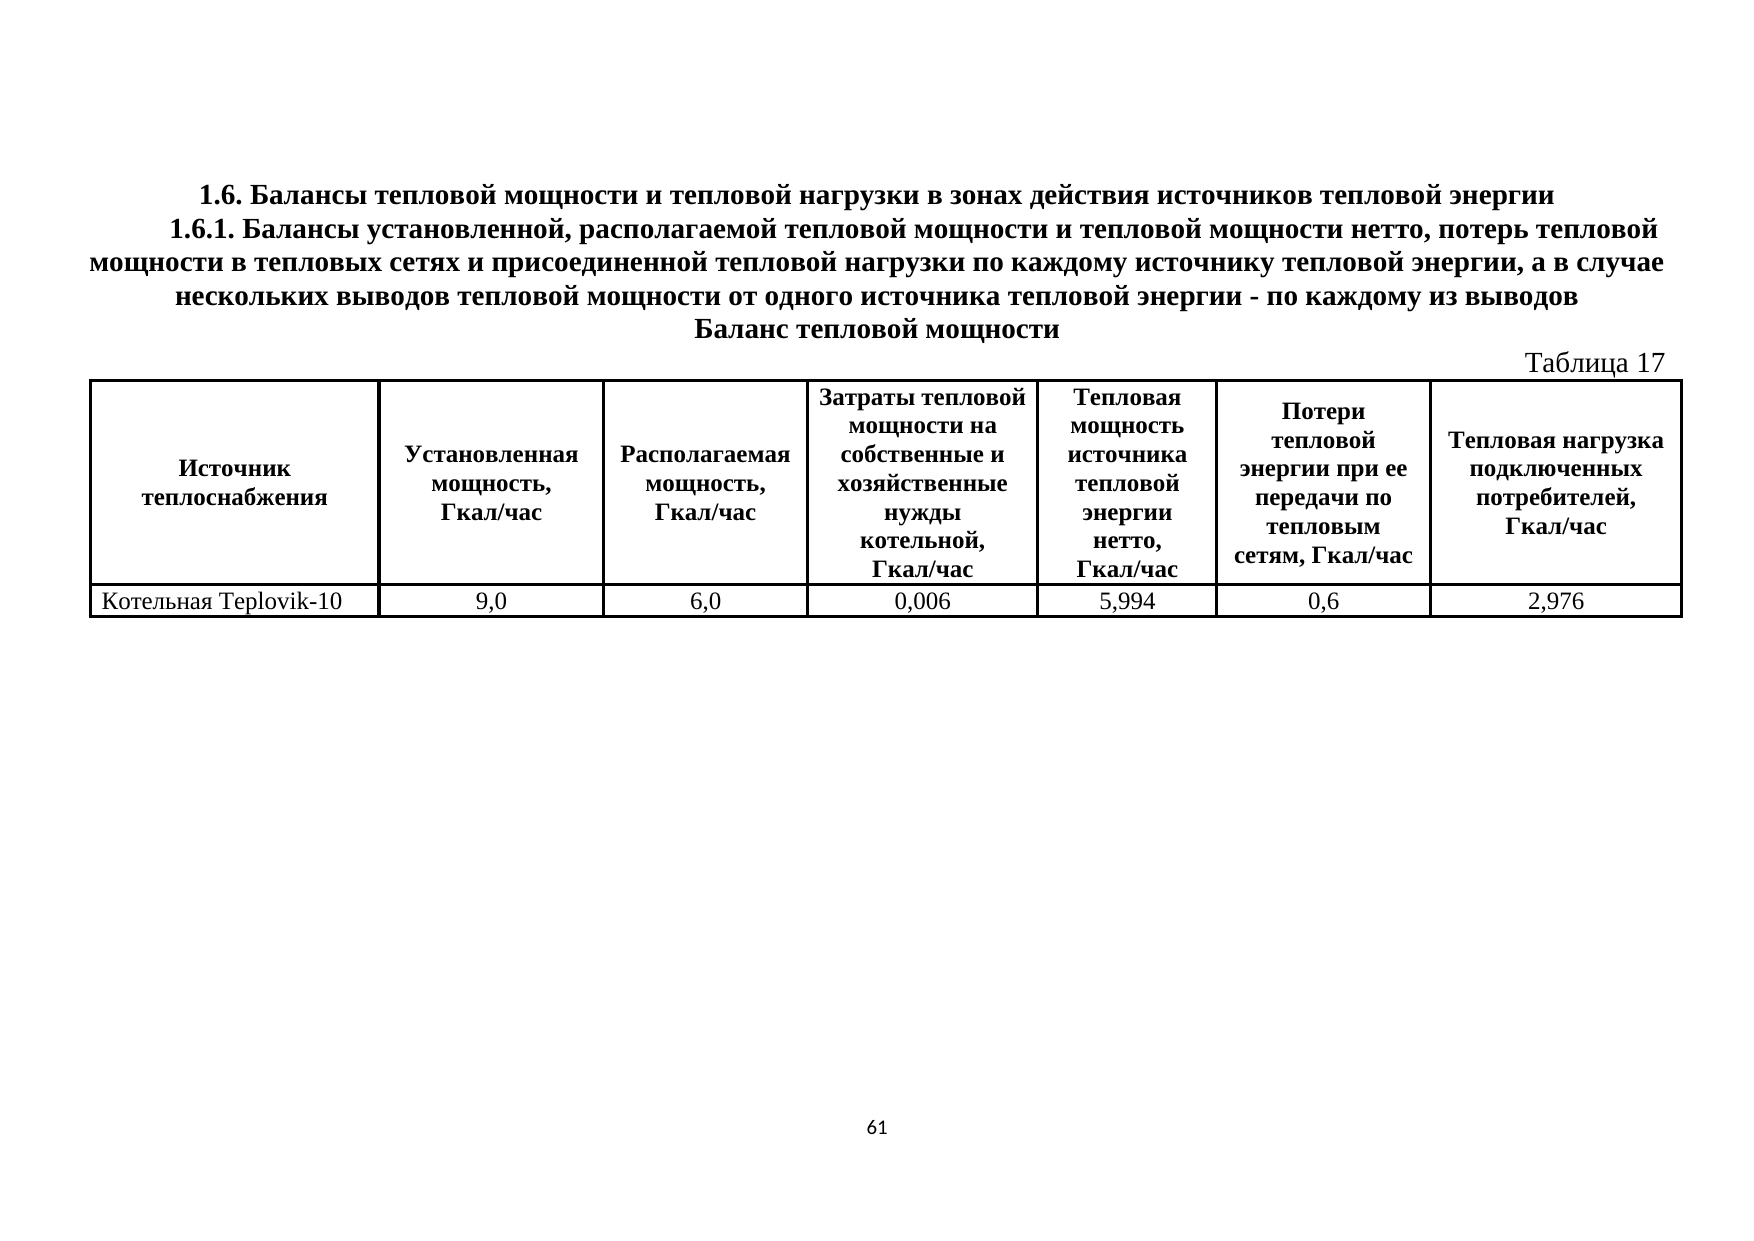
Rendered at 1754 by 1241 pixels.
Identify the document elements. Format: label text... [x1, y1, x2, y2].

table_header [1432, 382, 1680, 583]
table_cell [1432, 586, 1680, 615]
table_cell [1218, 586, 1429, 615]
text 1.6. Балансы тепловой мощности и тепловой нагрузки в зонах действия источников тепловой энергии [89, 177, 1665, 211]
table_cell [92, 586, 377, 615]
text Таблица 17 [89, 345, 1665, 378]
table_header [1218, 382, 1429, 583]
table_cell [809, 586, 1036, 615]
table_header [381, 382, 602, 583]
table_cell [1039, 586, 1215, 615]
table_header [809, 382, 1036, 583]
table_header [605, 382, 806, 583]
text Баланс тепловой мощности [89, 311, 1665, 345]
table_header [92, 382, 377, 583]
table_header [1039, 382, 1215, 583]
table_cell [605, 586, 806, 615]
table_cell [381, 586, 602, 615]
text 1.6.1. Балансы установленной, располагаемой тепловой мощности и тепловой мощности нетто, потерь тепловой мощности в тепловых сетях и присоединенной тепловой нагрузки по каждому источнику тепловой энергии, а в случае нескольких выводов тепловой мощности от одного источника тепловой энергии - по каждому из выводов [89, 211, 1665, 311]
